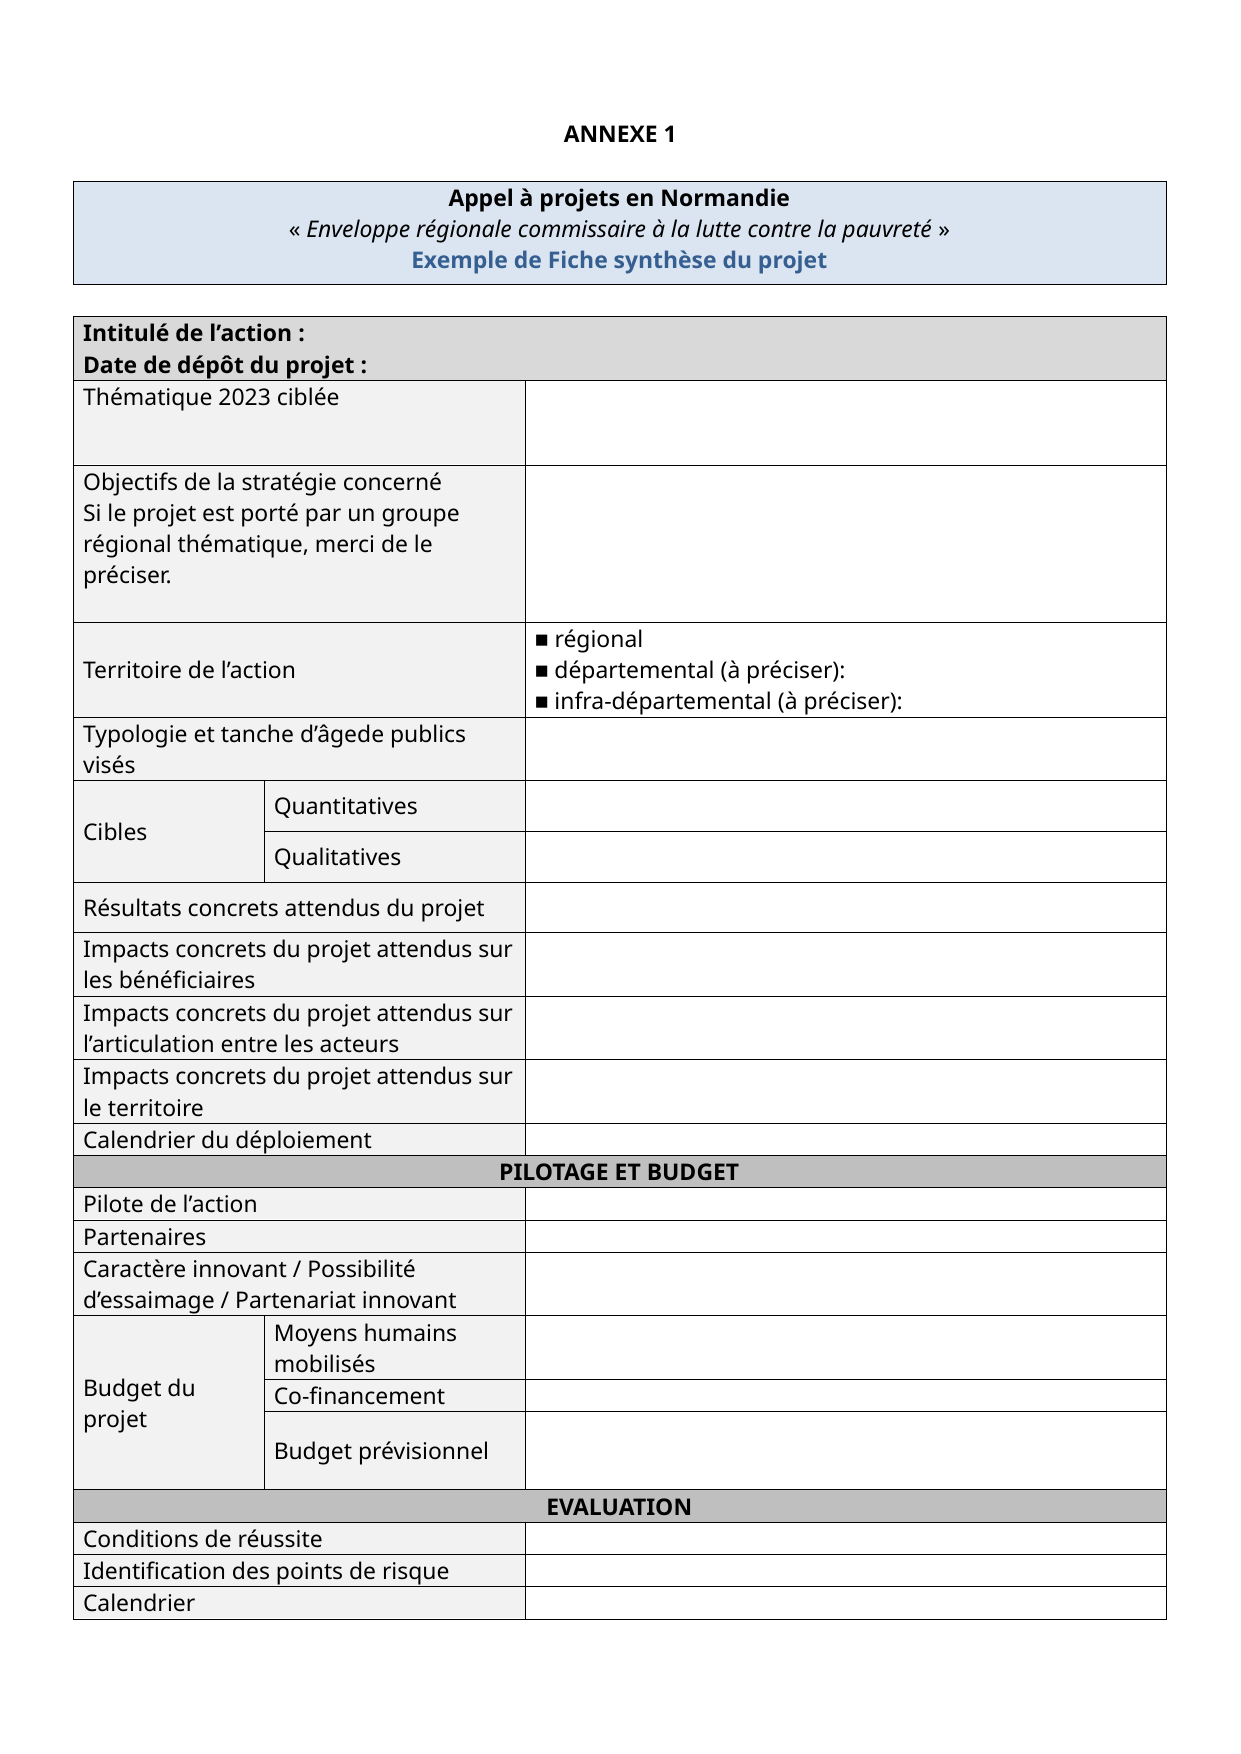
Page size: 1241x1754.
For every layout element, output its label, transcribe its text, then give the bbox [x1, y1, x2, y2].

table_cell [526, 781, 1166, 831]
table_cell Thématique 2023 ciblée [74, 381, 525, 464]
table_cell [526, 883, 1166, 932]
table_cell [526, 1380, 1166, 1411]
table_cell Calendrier [74, 1587, 525, 1618]
table_cell Impacts concrets du projet attendus sur le territoire [74, 1060, 525, 1123]
table_cell Résultats concrets attendus du projet [74, 883, 525, 932]
table_cell Territoire de l’action [74, 623, 525, 717]
table_cell Qualitatives [265, 832, 525, 882]
table_cell [526, 933, 1166, 996]
table_cell [526, 1412, 1166, 1489]
table_cell Conditions de réussite [74, 1523, 525, 1554]
table_cell [526, 1221, 1166, 1252]
table_cell Co-financement [265, 1380, 525, 1411]
table_cell Caractère innovant / Possibilité d’essaimage / Partenariat innovant [74, 1253, 525, 1315]
table_cell Impacts concrets du projet attendus sur les bénéficiaires [74, 933, 525, 996]
table_header Intitulé de l’action : Date de dépôt du projet : [74, 317, 1166, 380]
table_cell [526, 1316, 1166, 1379]
table_cell Impacts concrets du projet attendus sur l’articulation entre les acteurs [74, 997, 525, 1059]
table_cell Quantitatives [265, 781, 525, 831]
table_cell [526, 1060, 1166, 1123]
table_cell Pilote de l’action [74, 1188, 525, 1219]
table_cell EVALUATION [74, 1490, 1166, 1522]
table_cell PILOTAGE ET BUDGET [74, 1156, 1166, 1187]
table_cell [526, 1188, 1166, 1219]
table_cell Objectifs de la stratégie concerné Si le projet est porté par un groupe régional thématique, merci de le préciser. [74, 466, 525, 622]
table_cell [526, 1523, 1166, 1554]
table_cell Calendrier du déploiement [74, 1124, 525, 1155]
table_cell Identification des points de risque [74, 1555, 525, 1586]
table_cell [526, 1253, 1166, 1315]
table_cell [526, 718, 1166, 780]
table_cell Typologie et tanche d’âgede publics visés [74, 718, 525, 780]
table_cell Partenaires [74, 1221, 525, 1252]
table_cell Cibles [74, 781, 264, 882]
table_cell [526, 832, 1166, 882]
table_cell [526, 1124, 1166, 1155]
table_cell [526, 1587, 1166, 1618]
table_cell Budget prévisionnel [265, 1412, 525, 1489]
table_cell [526, 1555, 1166, 1586]
table_cell Budget du projet [74, 1316, 264, 1489]
table_cell [526, 997, 1166, 1059]
table_cell [526, 381, 1166, 464]
table_cell Moyens humains mobilisés [265, 1316, 525, 1379]
table_cell ■ régional ■ départemental (à préciser): ■ infra-départemental (à préciser): [526, 623, 1166, 717]
table_cell [526, 466, 1166, 622]
text ANNEXE 1 [118, 118, 1122, 149]
table_header Appel à projets en Normandie « Enveloppe régionale commissaire à la lutte contre la pauvreté » Exemple de Fiche synthèse du projet [74, 182, 1166, 284]
